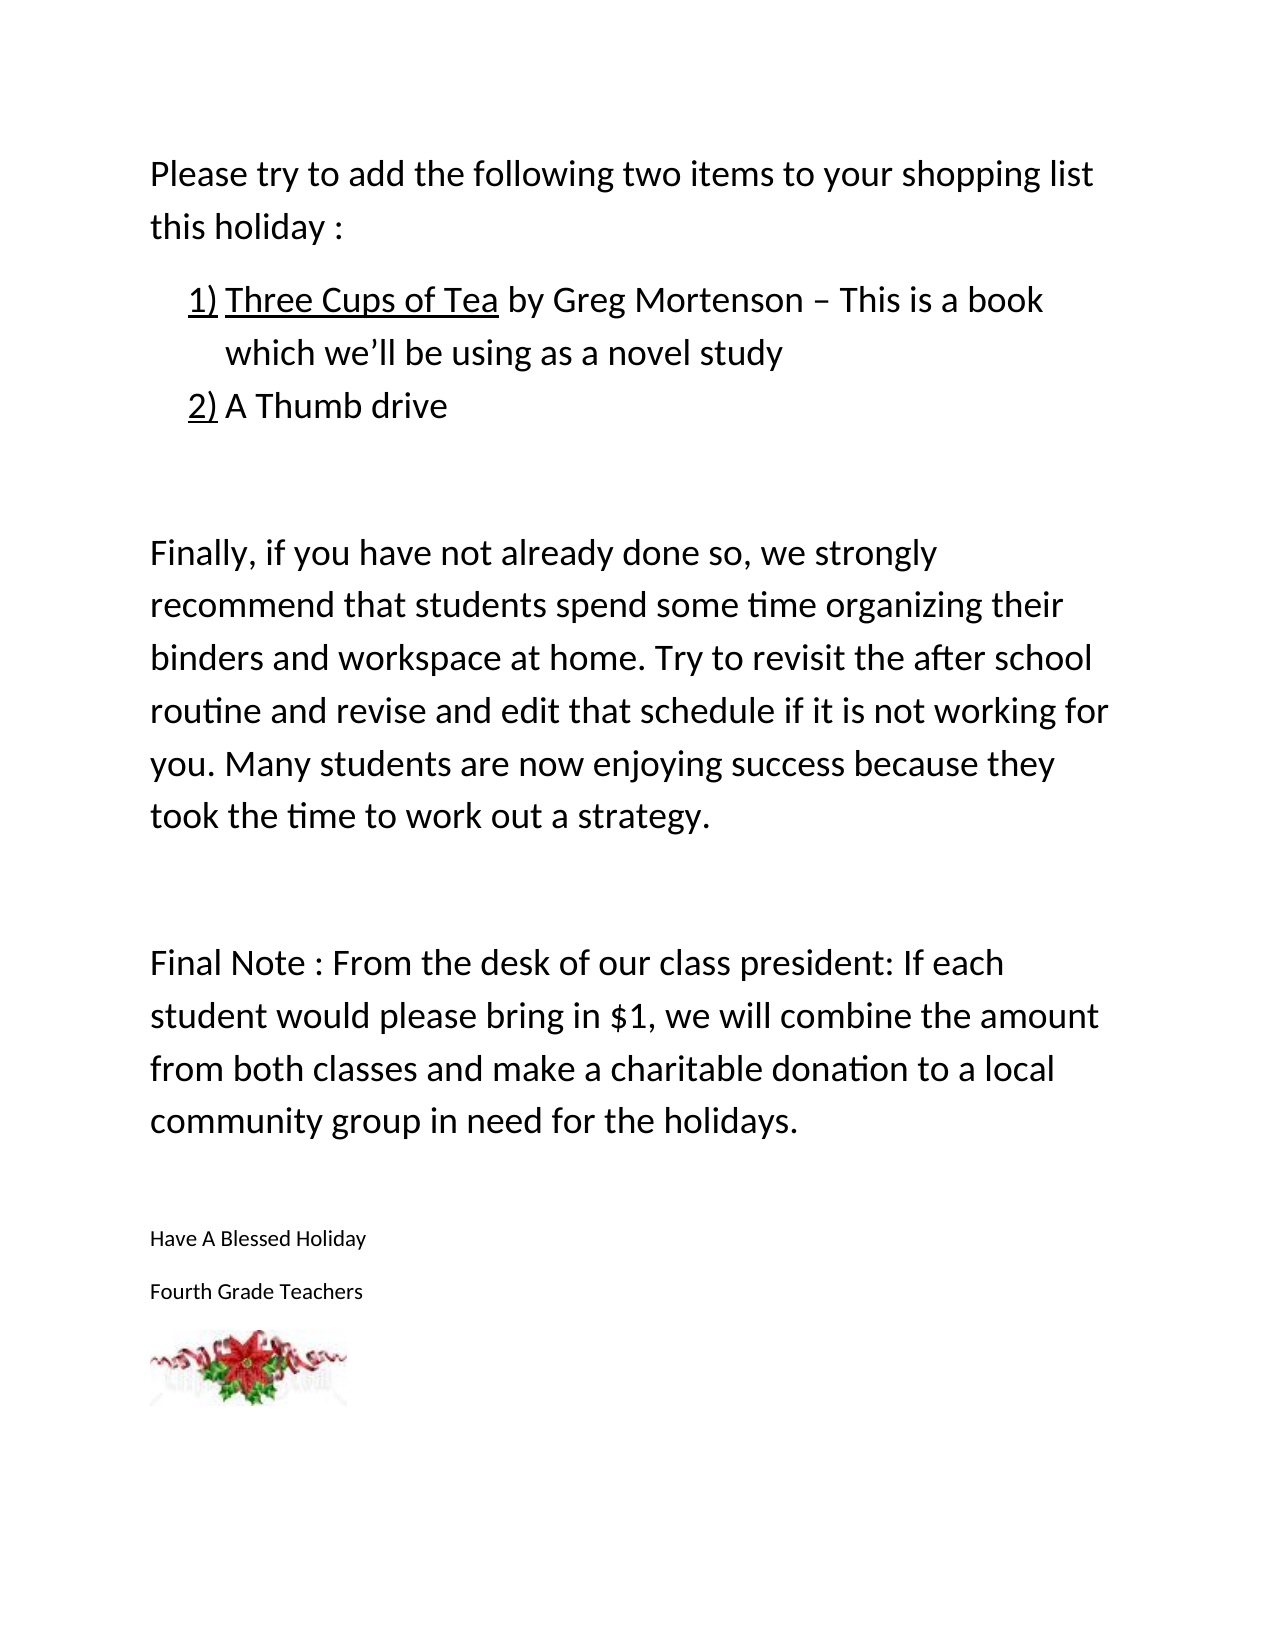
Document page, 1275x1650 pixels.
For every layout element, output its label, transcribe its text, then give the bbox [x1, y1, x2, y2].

text Please try to add the following two items to your shopping list this holiday : [150, 150, 1125, 248]
picture [150, 1330, 347, 1406]
list Three Cups of Tea by Greg Mortenson – This is a book which we’ll be using as a novel study [187, 276, 1125, 375]
text Finally, if you have not already done so, we strongly recommend that students spend some time organizing their binders and workspace at home. Try to revisit the after school routine and revise and edit that schedule if it is not working for you. Many students are now enjoying success because they took the time to work out a strategy. [150, 529, 1125, 838]
text Fourth Grade Teachers [150, 1277, 1125, 1305]
text Have A Blessed Holiday [150, 1224, 1125, 1252]
text Final Note : From the desk of our class president: If each student would please bring in $1, we will combine the amount from both classes and make a charitable donation to a local community group in need for the holidays. [150, 939, 1125, 1143]
list A Thumb drive [187, 382, 1125, 427]
